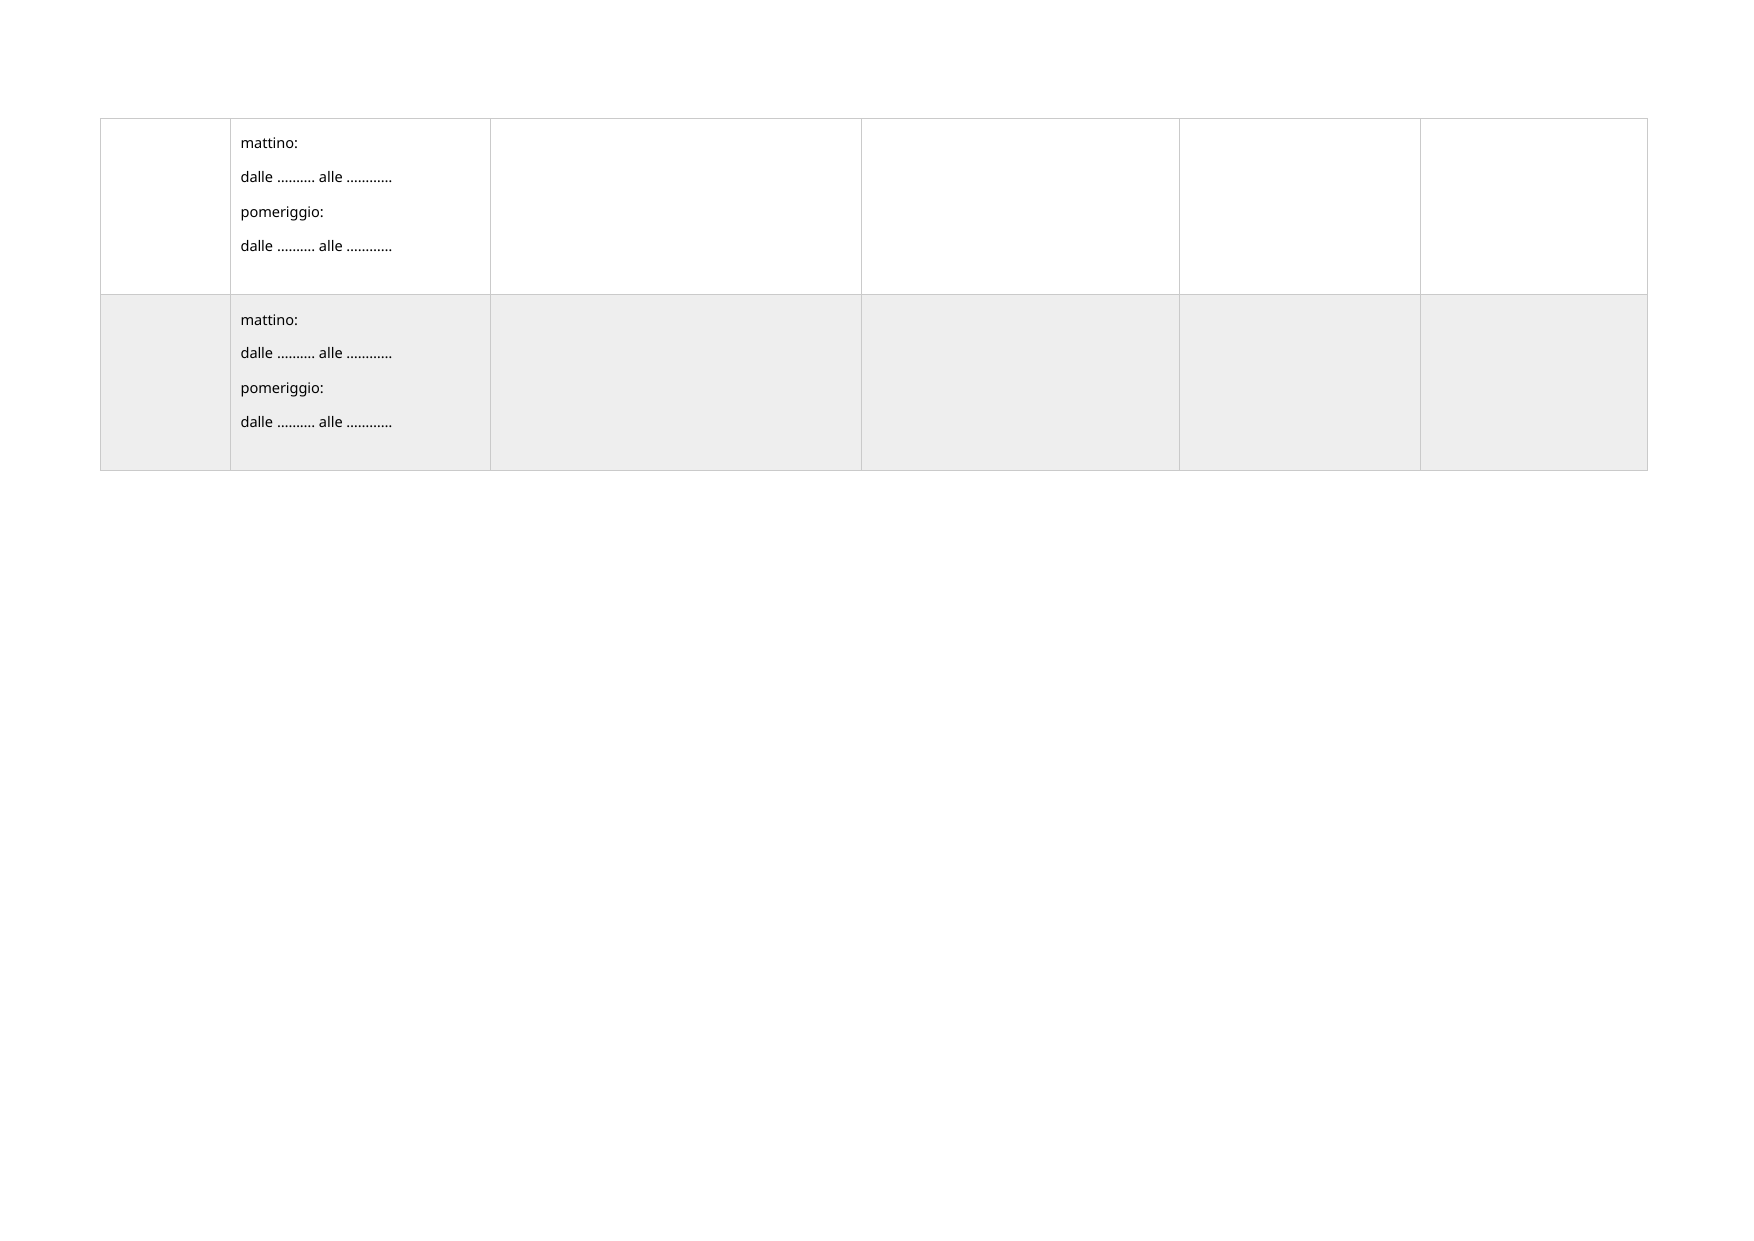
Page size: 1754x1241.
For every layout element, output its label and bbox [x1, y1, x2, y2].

table_cell [1180, 119, 1420, 294]
table_cell [231, 295, 490, 470]
table_cell [1180, 295, 1420, 470]
table_cell [491, 119, 861, 294]
table_cell [1421, 295, 1647, 470]
table_cell [862, 295, 1179, 470]
table_cell [1421, 119, 1647, 294]
table_cell [101, 119, 230, 294]
table_cell [862, 119, 1179, 294]
table_cell [231, 119, 490, 294]
table_cell [101, 295, 230, 470]
table_cell [491, 295, 861, 470]
